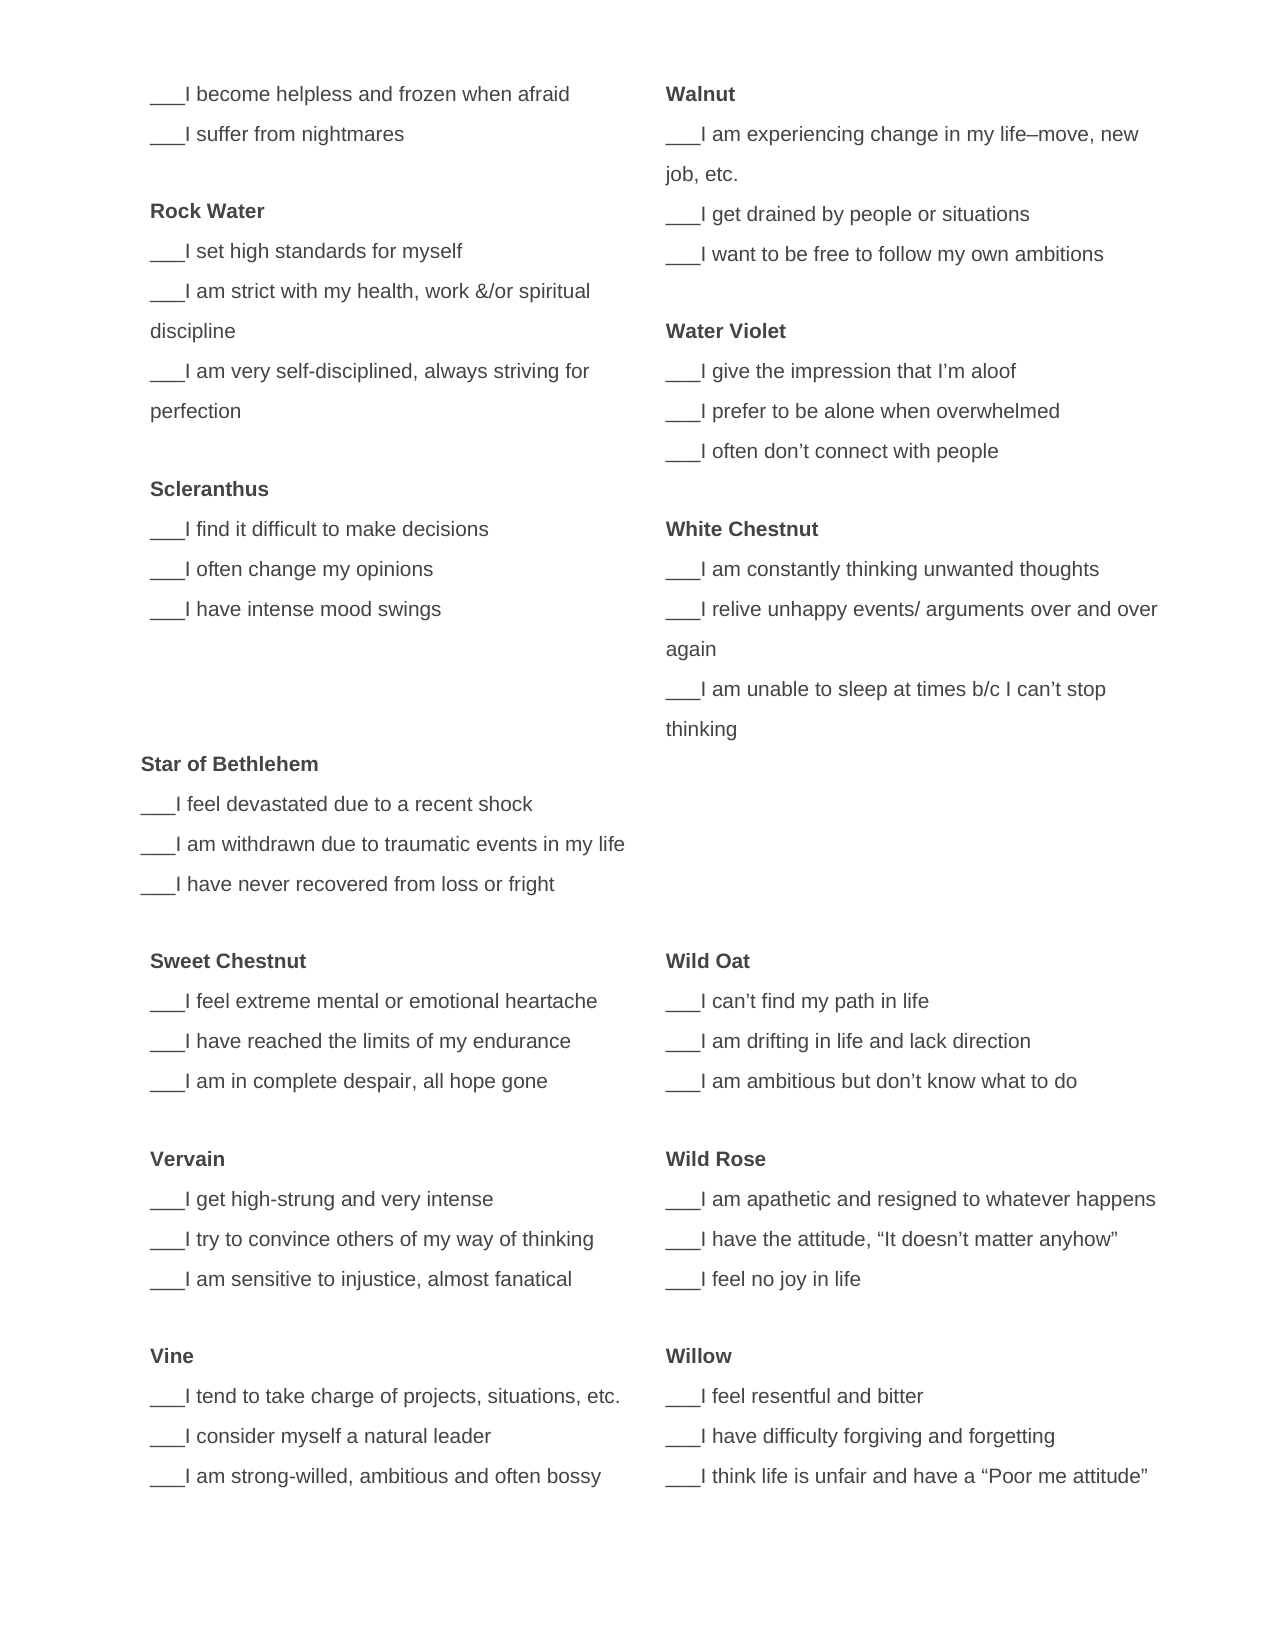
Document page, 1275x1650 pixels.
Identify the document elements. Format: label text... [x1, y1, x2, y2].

text Rock Rose ___I sometimes feel terror and panic ___I become helpless and frozen when afraid ___I suffer from nightmares [150, 66, 656, 146]
text Walnut ___I am experiencing change in my life–move, new job, etc. ___I get drained by people or situations ___I want to be free to follow my own ambitions [666, 66, 1172, 266]
text Vervain ___I get high-strung and very intense ___I try to convince others of my way of thinking ___I am sensitive to injustice, almost fanatical [150, 1131, 656, 1291]
text Rock Water ___I set high standards for myself ___I am strict with my health, work &/or spiritual discipline ___I am very self-disciplined, always striving for perfection [150, 183, 656, 423]
text Sweet Chestnut ___I feel extreme mental or emotional heartache ___I have reached the limits of my endurance ___I am in complete despair, all hope gone [150, 933, 656, 1093]
text Scleranthus ___I find it difficult to make decisions ___I often change my opinions ___I have intense mood swings [150, 461, 656, 621]
text Star of Bethlehem ___I feel devastated due to a recent shock ___I am withdrawn due to traumatic events in my life ___I have never recovered from loss or fright [141, 736, 656, 896]
text Vine ___I tend to take charge of projects, situations, etc. ___I consider myself a natural leader ___I am strong-willed, ambitious and often bossy [150, 1328, 656, 1488]
text Wild Rose ___I am apathetic and resigned to whatever happens ___I have the attitude, “It doesn’t matter anyhow” ___I feel no joy in life [666, 1131, 1172, 1291]
text White Chestnut ___I am constantly thinking unwanted thoughts ___I relive unhappy events/ arguments over and over again ___I am unable to sleep at times b/c I can’t stop thinking [666, 501, 1172, 741]
text Willow ___I feel resentful and bitter ___I have difficulty forgiving and forgetting ___I think life is unfair and have a “Poor me attitude” [666, 1328, 1172, 1488]
text Wild Oat ___I can’t find my path in life ___I am drifting in life and lack direction ___I am ambitious but don’t know what to do [666, 933, 1172, 1093]
text Water Violet ___I give the impression that I’m aloof ___I prefer to be alone when overwhelmed ___I often don’t connect with people [666, 303, 1172, 463]
